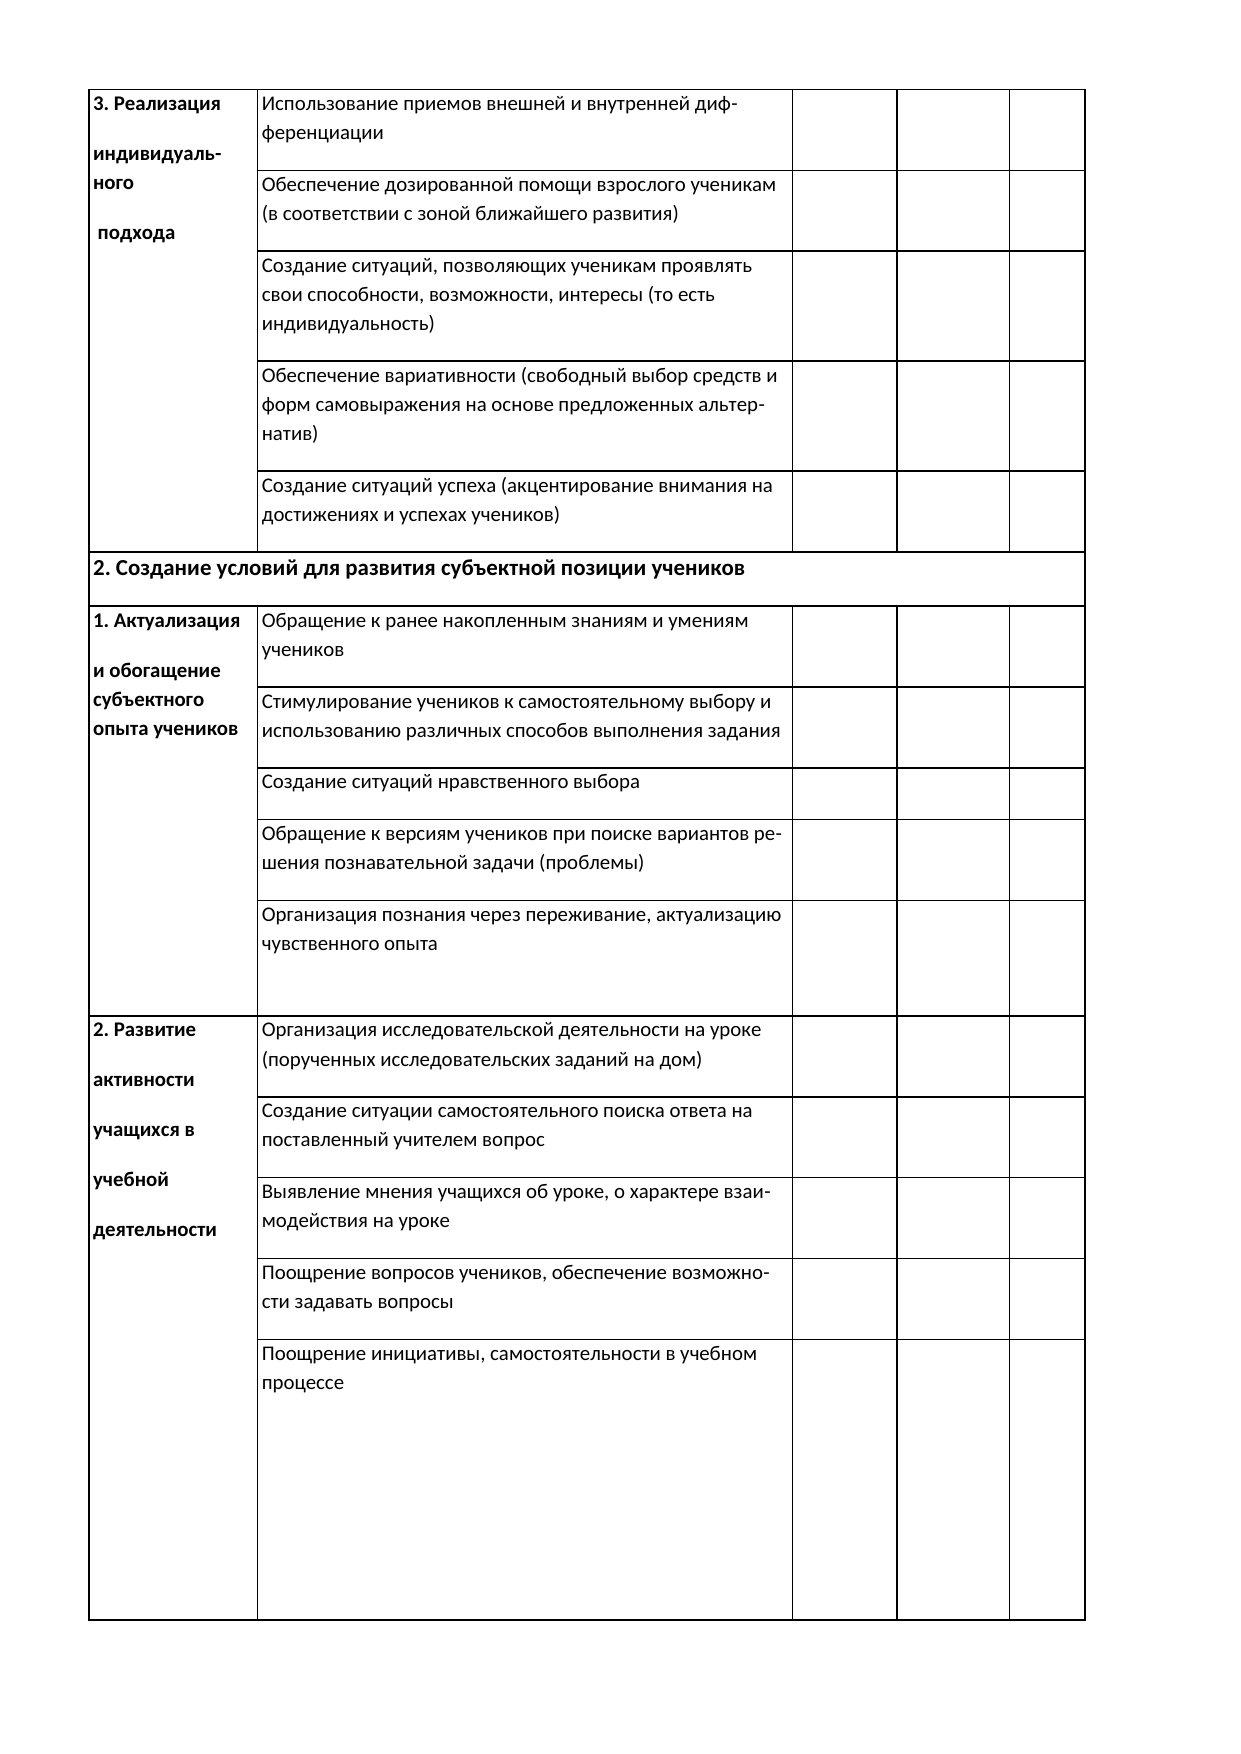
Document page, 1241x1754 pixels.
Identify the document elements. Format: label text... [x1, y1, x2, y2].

table_cell [793, 1259, 896, 1338]
table_cell [1010, 472, 1084, 551]
table_cell Создание ситуаций успеха (акцентирование внимания на достижениях и успехах учеников) [258, 472, 792, 551]
table_cell [898, 769, 1009, 819]
table_cell [793, 769, 896, 819]
table_cell [793, 362, 896, 470]
table_cell Стимулирование учеников к самостоятельному выбору и использованию различных способов выполнения задания [258, 688, 792, 767]
table_cell Создание ситуаций нравственного выбора [258, 769, 792, 819]
table_cell [793, 252, 896, 360]
table_cell Создание ситуации самостоятельного поиска ответа на поставленный учителем вопрос [258, 1098, 792, 1177]
table_cell [1010, 90, 1084, 169]
table_cell [1010, 252, 1084, 360]
table_cell Организация познания через переживание, актуализацию чувственного опыта [258, 901, 792, 1015]
table_cell 2. Создание условий для развития субъектной позиции учеников [90, 553, 1084, 605]
table_cell [898, 1098, 1009, 1177]
table_cell 3. Реализация индивидуального подхода [90, 90, 257, 551]
table_cell Выявление мнения учащихся об уроке, о характере взаимодействия на уроке [258, 1178, 792, 1258]
table_cell [1010, 901, 1084, 1015]
table_cell [1010, 688, 1084, 767]
table_cell [793, 1098, 896, 1177]
table_cell [793, 688, 896, 767]
table_cell Обеспечение дозированной помощи взрослого ученикам (в соответствии с зоной ближайшего развития) [258, 171, 792, 250]
table_cell [1010, 1098, 1084, 1177]
table_cell 2. Развитие активности учащихся в учебной деятельности [90, 1017, 257, 1619]
table_cell [793, 472, 896, 551]
table_cell [793, 90, 896, 169]
table_cell [793, 1340, 896, 1619]
table_cell [1010, 1340, 1084, 1619]
table_cell Создание ситуаций, позволяющих ученикам проявлять свои способности, возможности, интересы (то есть индивидуальность) [258, 252, 792, 360]
table_cell [898, 1259, 1009, 1338]
table_cell Поощрение вопросов учеников, обеспечение возможности задавать вопросы [258, 1259, 792, 1338]
table_cell Обращение к версиям учеников при поиске вариантов решения познавательной задачи (проблемы) [258, 820, 792, 899]
table_cell [898, 901, 1009, 1015]
table_cell Использование приемов внешней и внутренней дифференциации [258, 90, 792, 169]
table_cell [898, 171, 1009, 250]
table_cell [898, 1340, 1009, 1619]
table_cell [1010, 362, 1084, 470]
table_cell Обращение к ранее накопленным знаниям и умениям учеников [258, 607, 792, 686]
table_cell [793, 1017, 896, 1096]
table_cell [898, 1178, 1009, 1258]
table_cell 1. Актуализация и обогащение субъектного опыта учеников [90, 607, 257, 1015]
table_cell [898, 90, 1009, 169]
table_cell Организация исследовательской деятельности на уроке (порученных исследовательских заданий на дом) [258, 1017, 792, 1096]
table_cell [898, 820, 1009, 899]
table_cell [898, 472, 1009, 551]
table_cell [1010, 1259, 1084, 1338]
table_cell [1010, 820, 1084, 899]
table_cell [898, 607, 1009, 686]
table_cell [1010, 171, 1084, 250]
table_cell [1010, 607, 1084, 686]
table_cell Поощрение инициативы, самостоятельности в учебном процессе [258, 1340, 792, 1619]
table_cell [898, 252, 1009, 360]
table_cell [1010, 1178, 1084, 1258]
table_cell [793, 901, 896, 1015]
table_cell [793, 171, 896, 250]
table_cell [1010, 1017, 1084, 1096]
table_cell [898, 688, 1009, 767]
table_cell [793, 1178, 896, 1258]
table_cell [898, 362, 1009, 470]
table_cell [898, 1017, 1009, 1096]
table_cell [793, 820, 896, 899]
table_cell Обеспечение вариативности (свободный выбор средств и форм самовыражения на основе предложенных альтернатив) [258, 362, 792, 470]
table_cell [1010, 769, 1084, 819]
table_cell [793, 607, 896, 686]
